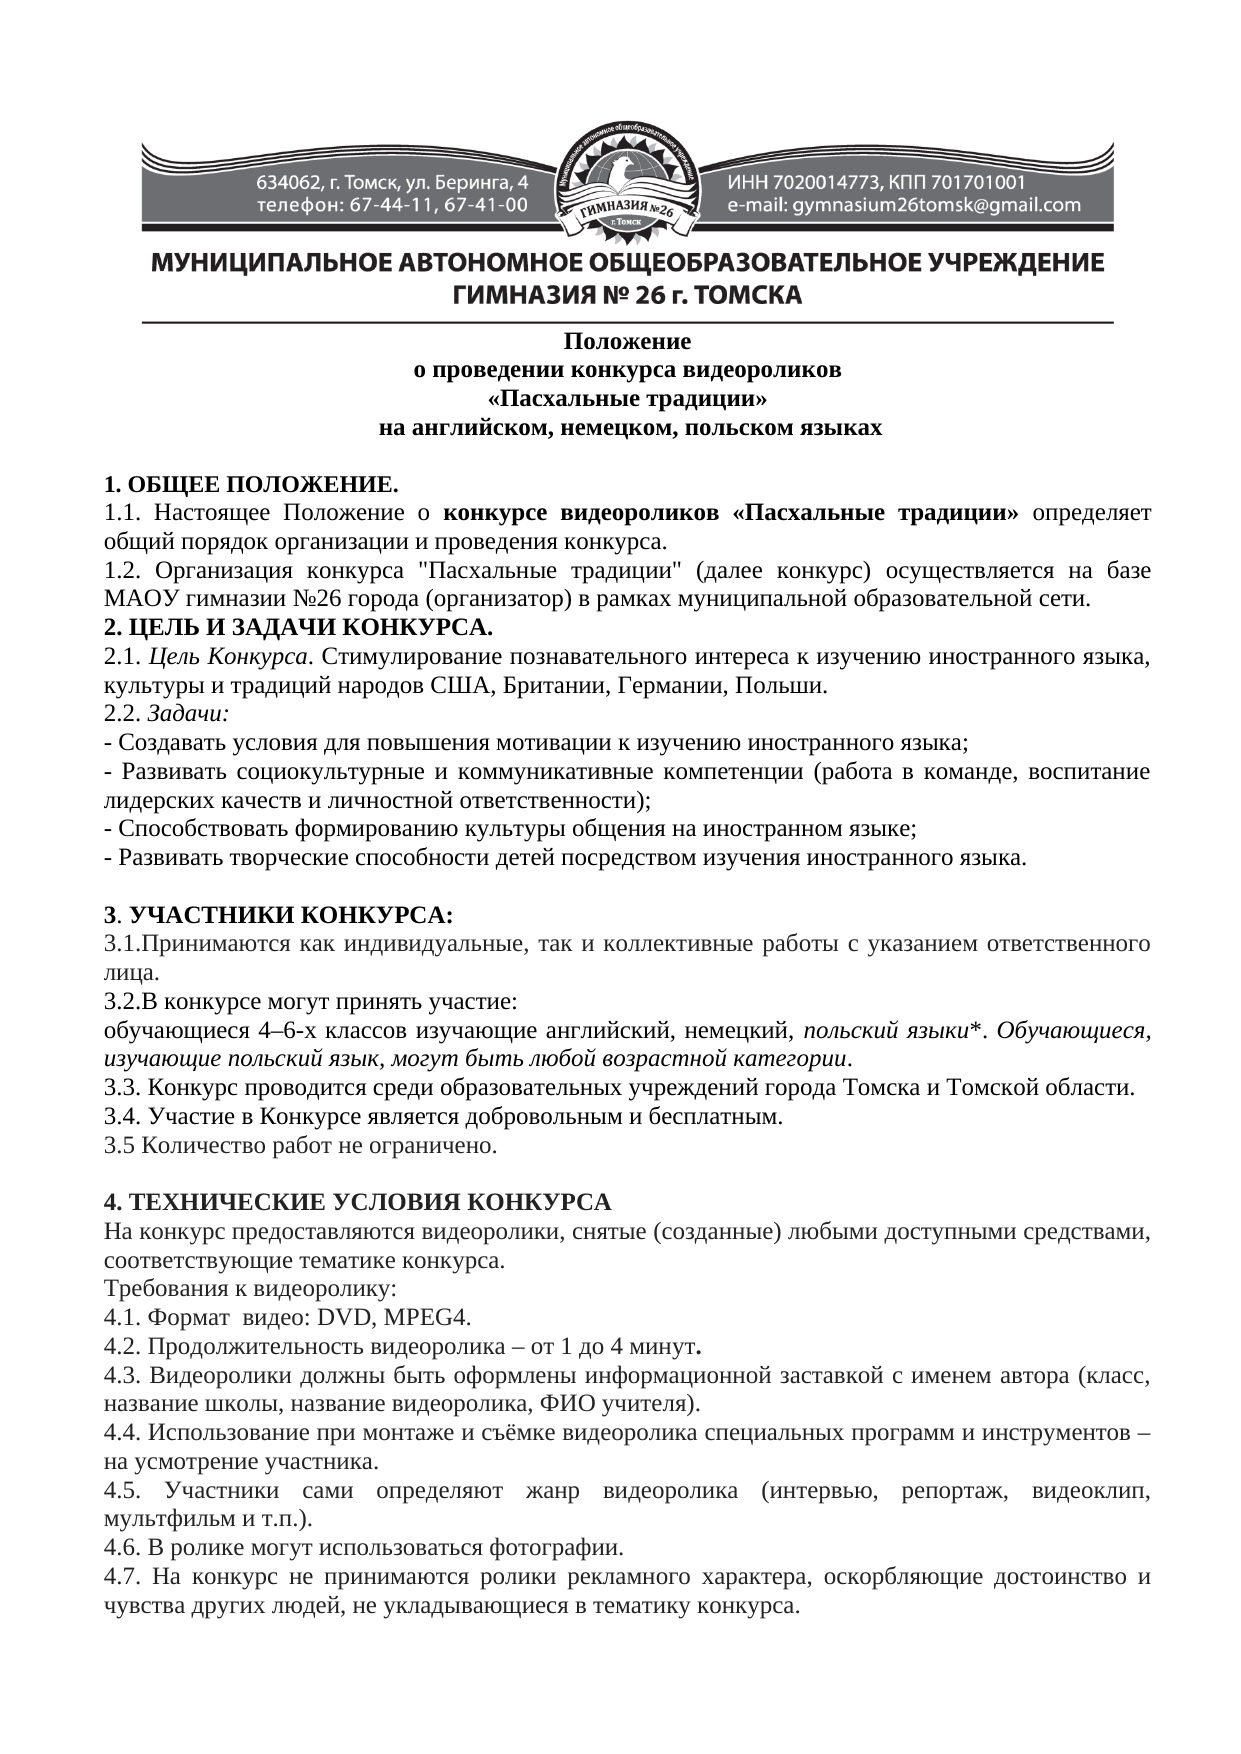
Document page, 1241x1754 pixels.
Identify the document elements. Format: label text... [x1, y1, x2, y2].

text обучающиеся 4–6-х классов изучающие английский, немецкий, польский языки*. Обучающиеся, изучающие польский язык, могут быть любой возрастной категории. [103, 1015, 1152, 1072]
text 3.1.Принимаются как индивидуальные, так и коллективные работы с указанием ответственного лица. [103, 928, 1152, 986]
picture [140, 118, 1115, 326]
text 4.1. Формат видео: DVD, MPEG4. [103, 1302, 1152, 1331]
text 4.4. Использование при монтаже и съёмке видеоролика специальных программ и инструментов – на усмотрение участника. [103, 1417, 1152, 1475]
text 3. УЧАСТНИКИ КОНКУРСА: [103, 900, 1152, 928]
text Положение [103, 326, 1152, 354]
text 2.1. Цель Конкурса. Стимулирование познавательного интереса к изучению иностранного языка, культуры и традиций народов США, Британии, Германии, Польши. [103, 641, 1152, 698]
text 1.1. Настоящее Положение о конкурсе видеороликов «Пасхальные традиции» определяет общий порядок организации и проведения конкурса. [103, 497, 1152, 555]
text Требования к видеоролику: [103, 1273, 1152, 1302]
text На конкурс предоставляются видеоролики, снятые (созданные) любыми доступными средствами, соответствующие тематике конкурса. [103, 1216, 1152, 1273]
text 3.2.В конкурсе могут принять участие: [103, 986, 1152, 1015]
text 3.3. Конкурс проводится среди образовательных учреждений города Томска и Томской области. [103, 1072, 1152, 1101]
text - Создавать условия для повышения мотивации к изучению иностранного языка; [103, 727, 1152, 756]
text - Развивать творческие способности детей посредством изучения иностранного языка. [103, 842, 1152, 871]
text 2. ЦЕЛЬ И ЗАДАЧИ КОНКУРСА. [103, 612, 1152, 641]
text 2.2. Задачи: [103, 698, 1152, 727]
text 3.4. Участие в Конкурсе является добровольным и бесплатным. [103, 1101, 1152, 1130]
text 4.7. На конкурс не принимаются ролики рекламного характера, оскорбляющие достоинство и чувства других людей, не укладывающиеся в тематику конкурса. [103, 1561, 1152, 1618]
text 1.2. Организация конкурса "Пасхальные традиции" (далее конкурс) осуществляется на базе МАОУ гимназии №26 города (организатор) в рамках муниципальной образовательной сети. [103, 555, 1152, 612]
text «Пасхальные традиции» [103, 383, 1152, 412]
text - Способствовать формированию культуры общения на иностранном языке; [103, 813, 1152, 842]
text на английском, немецком, польском языках [103, 412, 1152, 441]
text 4.5. Участники сами определяют жанр видеоролика (интервью, репортаж, видеоклип, мультфильм и т.п.). [103, 1475, 1152, 1532]
text 4.2. Продолжительность видеоролика – от 1 до 4 минут. [103, 1331, 1152, 1360]
text 1. ОБЩЕЕ ПОЛОЖЕНИЕ. [103, 469, 1152, 497]
text 4. ТЕХНИЧЕСКИЕ УСЛОВИЯ КОНКУРСА [103, 1187, 1152, 1216]
text 4.3. Видеоролики должны быть оформлены информационной заставкой с именем автора (класс, название школы, название видеоролика, ФИО учителя). [103, 1360, 1152, 1417]
text - Развивать социокультурные и коммуникативные компетенции (работа в команде, воспитание лидерских качеств и личностной ответственности); [103, 756, 1152, 813]
text о проведении конкурса видеороликов [103, 354, 1152, 383]
text 4.6. В ролике могут использоваться фотографии. [103, 1532, 1152, 1561]
text 3.5 Количество работ не ограничено. [103, 1130, 1152, 1158]
